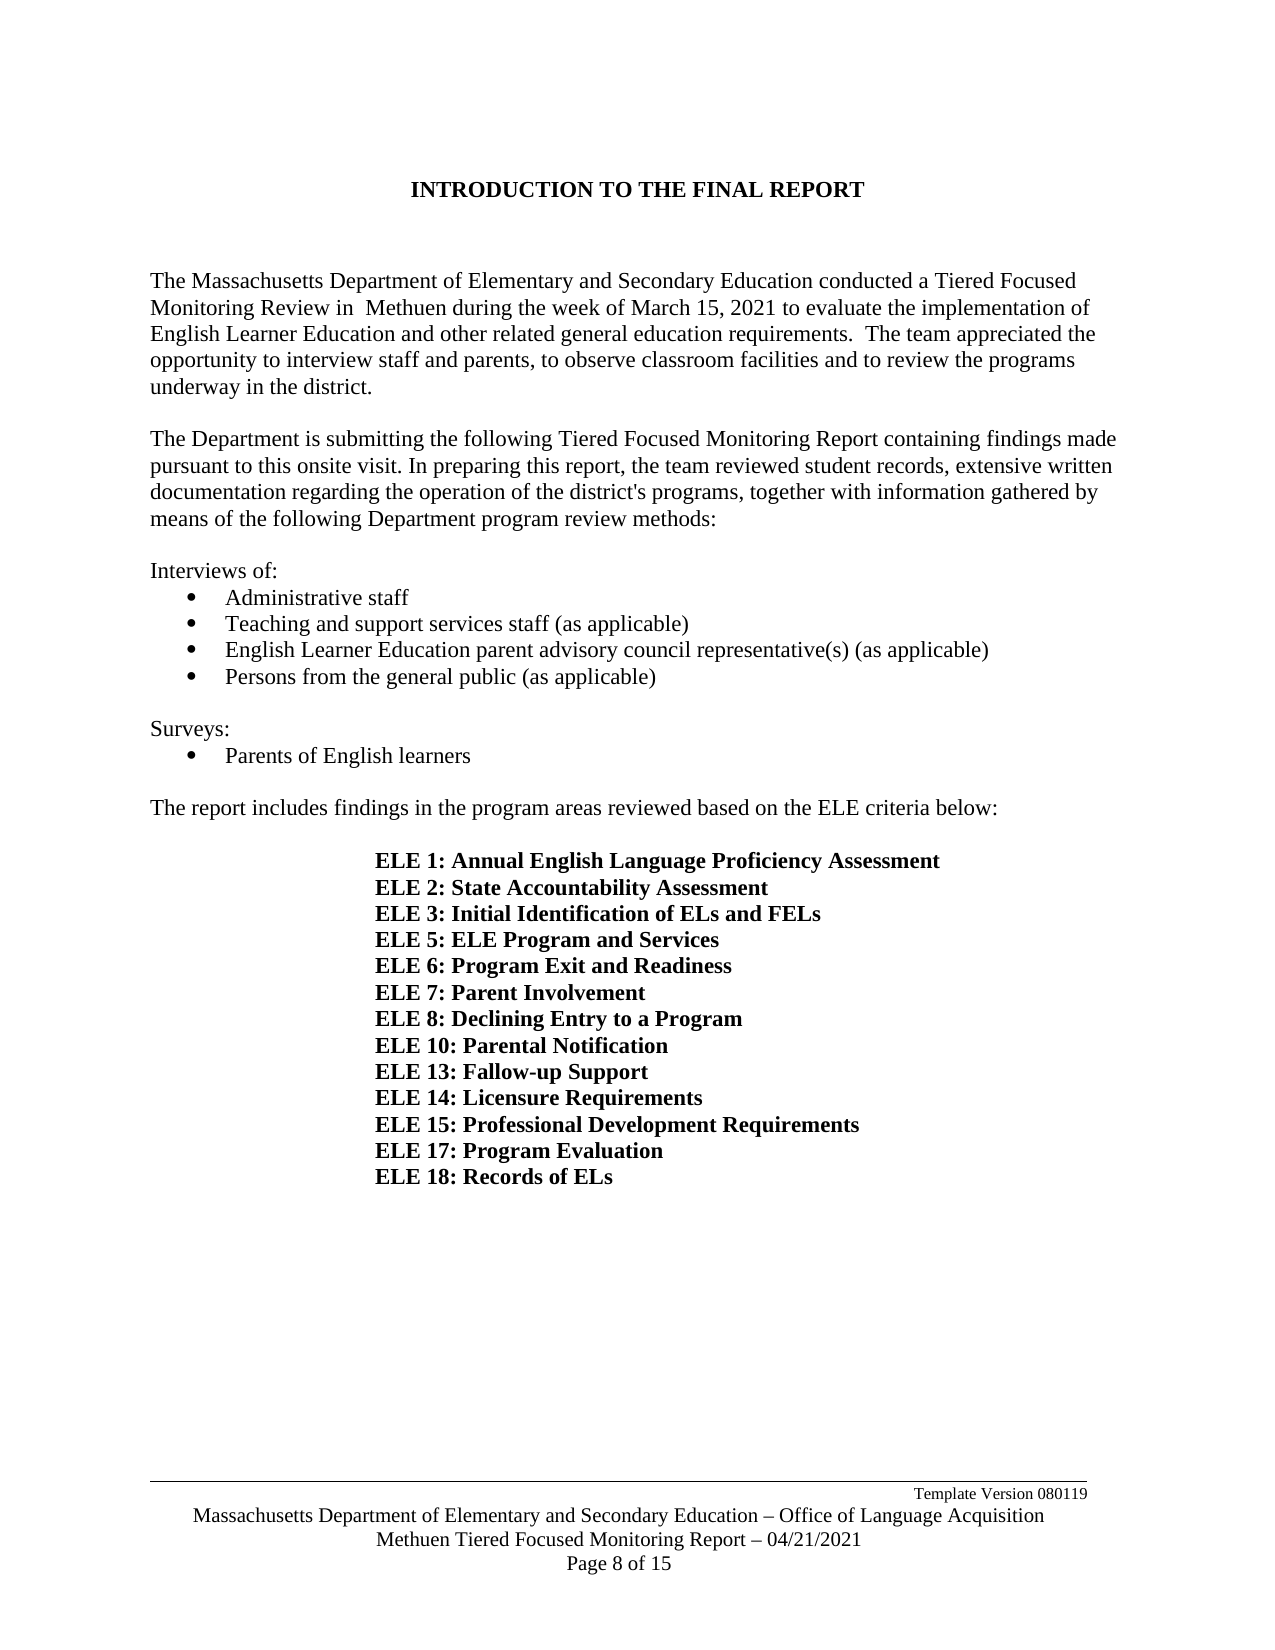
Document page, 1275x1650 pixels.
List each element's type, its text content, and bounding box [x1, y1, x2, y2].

text ELE 1: Annual English Language Proficiency Assessment [375, 847, 1125, 873]
text ELE 14: Licensure Requirements [375, 1084, 1125, 1111]
list Teaching and support services staff (as applicable) [187, 610, 1125, 636]
list Administrative staff [187, 584, 1125, 610]
text ELE 10: Parental Notification [375, 1032, 1125, 1058]
text ELE 2: State Accountability Assessment [375, 873, 1125, 900]
text The report includes findings in the program areas reviewed based on the ELE criteria below: [150, 794, 1125, 821]
subtitle INTRODUCTION TO THE FINAL REPORT [150, 176, 1125, 203]
list Persons from the general public (as applicable) [187, 663, 1125, 689]
text Interviews of: [150, 557, 1125, 584]
text ELE 3: Initial Identification of ELs and FELs [375, 900, 1125, 926]
text The Department is submitting the following Tiered Focused Monitoring Report containing findings made pursuant to this onsite visit. In preparing this report, the team reviewed student records, extensive written documentation regarding the operation of the district's programs, together with information gathered by means of the following Department program review methods: [150, 426, 1125, 531]
list Parents of English learners [187, 742, 1125, 768]
text ELE 7: Parent Involvement [375, 979, 1125, 1005]
text ELE 18: Records of ELs [375, 1163, 1125, 1190]
text Surveys: [150, 715, 1125, 742]
text ELE 5: ELE Program and Services [375, 926, 1125, 953]
text The Massachusetts Department of Elementary and Secondary Education conducted a Tiered Focused Monitoring Review in Methuen during the week of March 15, 2021 to evaluate the implementation of English Learner Education and other related general education requirements. The team appreciated the opportunity to interview staff and parents, to observe classroom facilities and to review the programs underway in the district. [150, 267, 1125, 399]
text ELE 17: Program Evaluation [375, 1137, 1125, 1163]
text ELE 8: Declining Entry to a Program [375, 1005, 1125, 1032]
text ELE 6: Program Exit and Readiness [375, 953, 1125, 979]
list English Learner Education parent advisory council representative(s) (as applicable) [187, 636, 1125, 663]
text ELE 13: Fallow-up Support [375, 1058, 1125, 1084]
text ELE 15: Professional Development Requirements [375, 1111, 1125, 1137]
